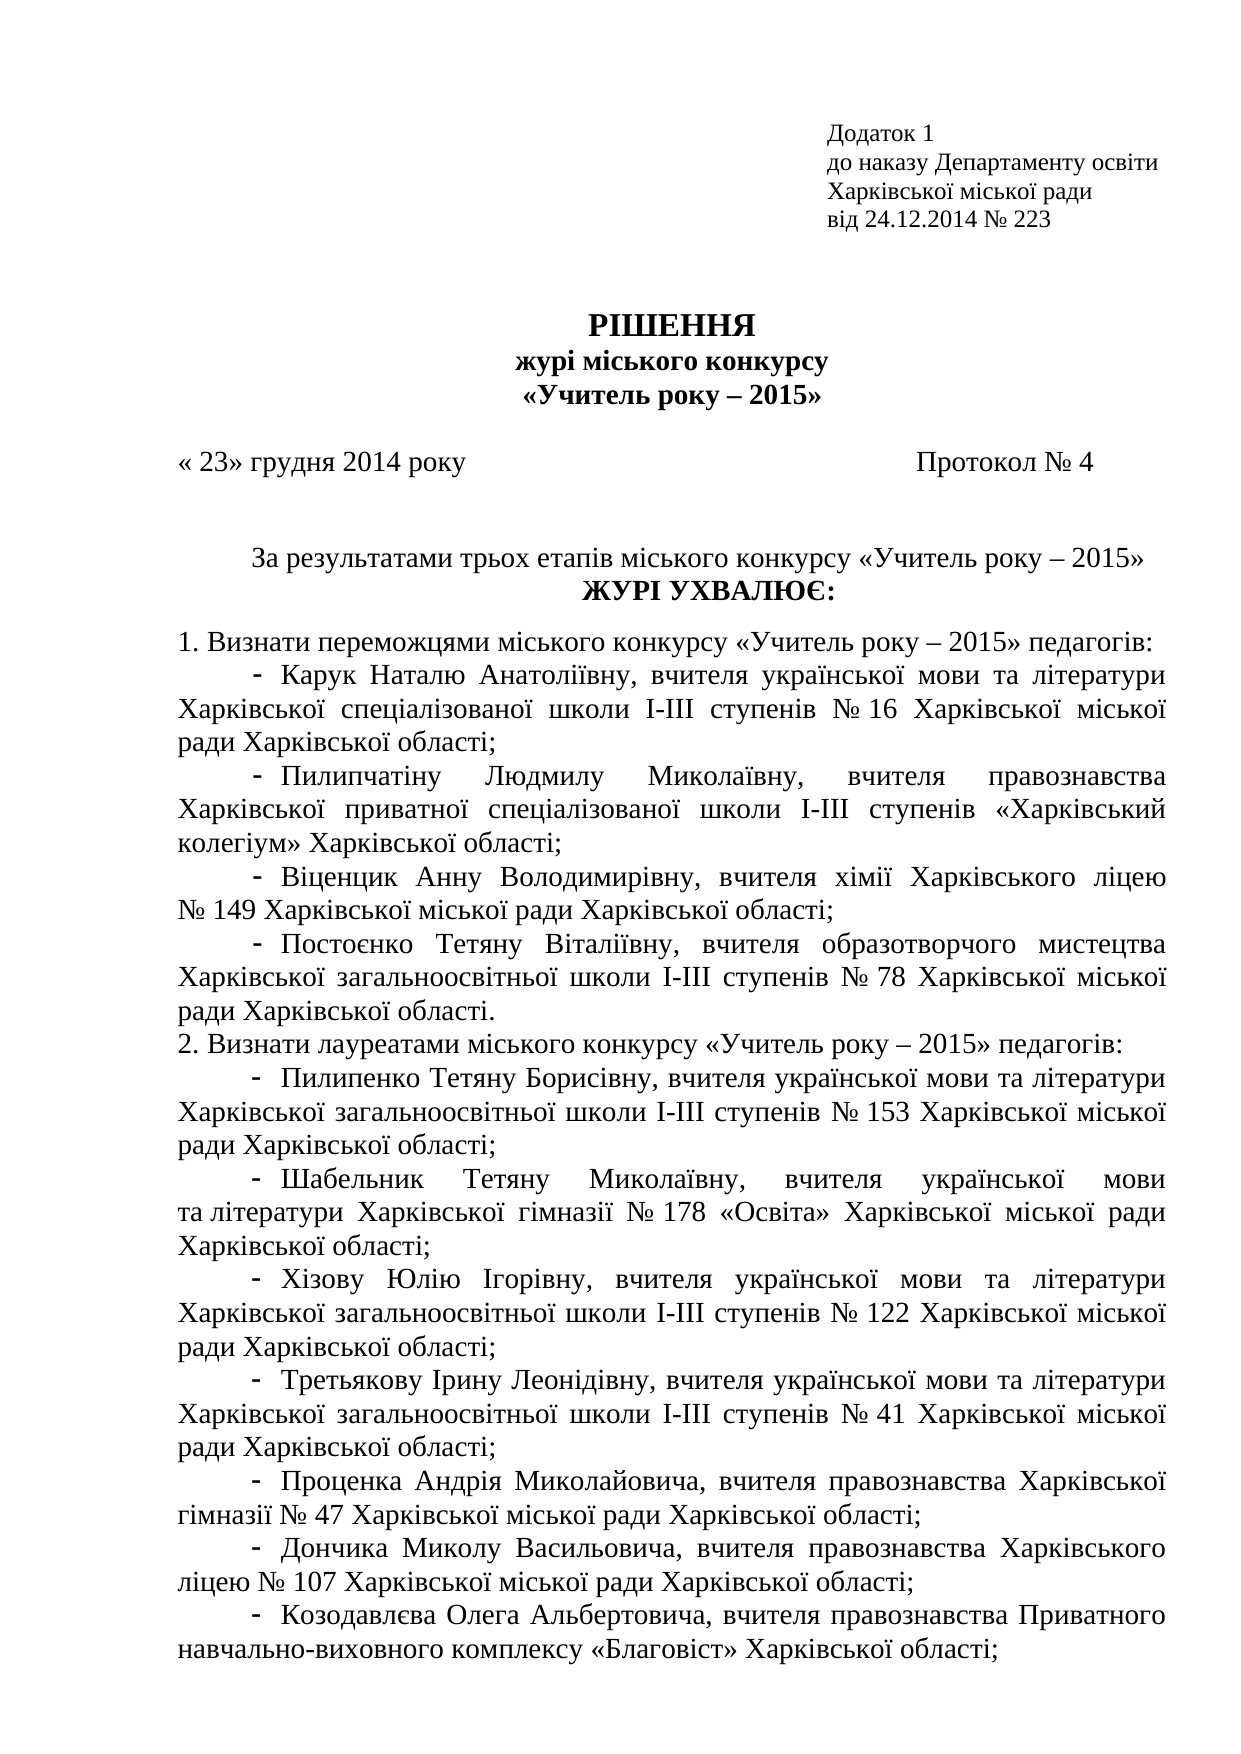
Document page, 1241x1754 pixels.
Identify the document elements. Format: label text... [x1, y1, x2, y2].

list Постоєнко Тетяну Віталіївну, вчителя образотворчого мистецтва Харківської загальноосвітньої школи І-ІІІ ступенів № 78 Харківської міської ради Харківської області. [177, 926, 1167, 1027]
list Козодавлєва Олега Альбертовича, вчителя правознавства Приватного навчально-виховного комплексу «Благовіст» Харківської області; [177, 1597, 1167, 1665]
list Хізову Юлію Ігорівну, вчителя української мови та літератури Харківської загальноосвітньої школи І-ІІІ ступенів № 122 Харківської міської ради Харківської області; [177, 1262, 1167, 1362]
list Віценцик Анну Володимирівну, вчителя хімії Харківського ліцею № 149 Харківської міської ради Харківської області; [177, 859, 1167, 926]
text від 24.12.2014 № 223 [827, 204, 1167, 233]
text « 23» грудня 2014 року Протокол № 4 [177, 444, 1167, 478]
list Пилипенко Тетяну Борисівну, вчителя української мови та літератури Харківської загальноосвітньої школи І-ІІІ ступенів № 153 Харківської міської ради Харківської області; [177, 1060, 1167, 1161]
text до наказу Департаменту освіти [827, 147, 1167, 176]
list Пилипчатіну Людмилу Миколаївну, вчителя правознавства Харківської приватної спеціалізованої школи І-ІІІ ступенів «Харківський колегіум» Харківської області; [177, 758, 1167, 859]
list Визнати переможцями міського конкурсу «Учитель року – 2015» педагогів: [177, 624, 1167, 657]
list Карук Наталю Анатоліївну, вчителя української мови та літератури Харківської спеціалізованої школи І-ІІІ ступенів № 16 Харківської міської ради Харківської області; [177, 657, 1167, 758]
list Третьякову Ірину Леонідівну, вчителя української мови та літератури Харківської загальноосвітньої школи І-ІІІ ступенів № 41 Харківської міської ради Харківської області; [177, 1362, 1167, 1463]
text Харківської міської ради [827, 176, 1167, 204]
list Дончика Миколу Васильовича, вчителя правознавства Харківського ліцею № 107 Харківської міської ради Харківської області; [177, 1530, 1167, 1597]
text журі міського конкурсу [177, 343, 1167, 377]
text ЖУРІ УХВАЛЮЄ: [177, 573, 1167, 607]
list Визнати лауреатами міського конкурсу «Учитель року – 2015» педагогів: [177, 1027, 1167, 1060]
text «Учитель року – 2015» [177, 377, 1167, 411]
text За результатами трьох етапів міського конкурсу «Учитель року – 2015» [177, 540, 1167, 573]
text РІШЕННЯ [177, 305, 1167, 343]
list Проценка Андрія Миколайовича, вчителя правознавства Харківської гімназії № 47 Харківської міської ради Харківської області; [177, 1463, 1167, 1530]
text Додаток 1 [827, 118, 1167, 147]
list Шабельник Тетяну Миколаївну, вчителя української мови та літератури Харківської гімназії № 178 «Освіта» Харківської міської ради Харківської області; [177, 1161, 1167, 1262]
